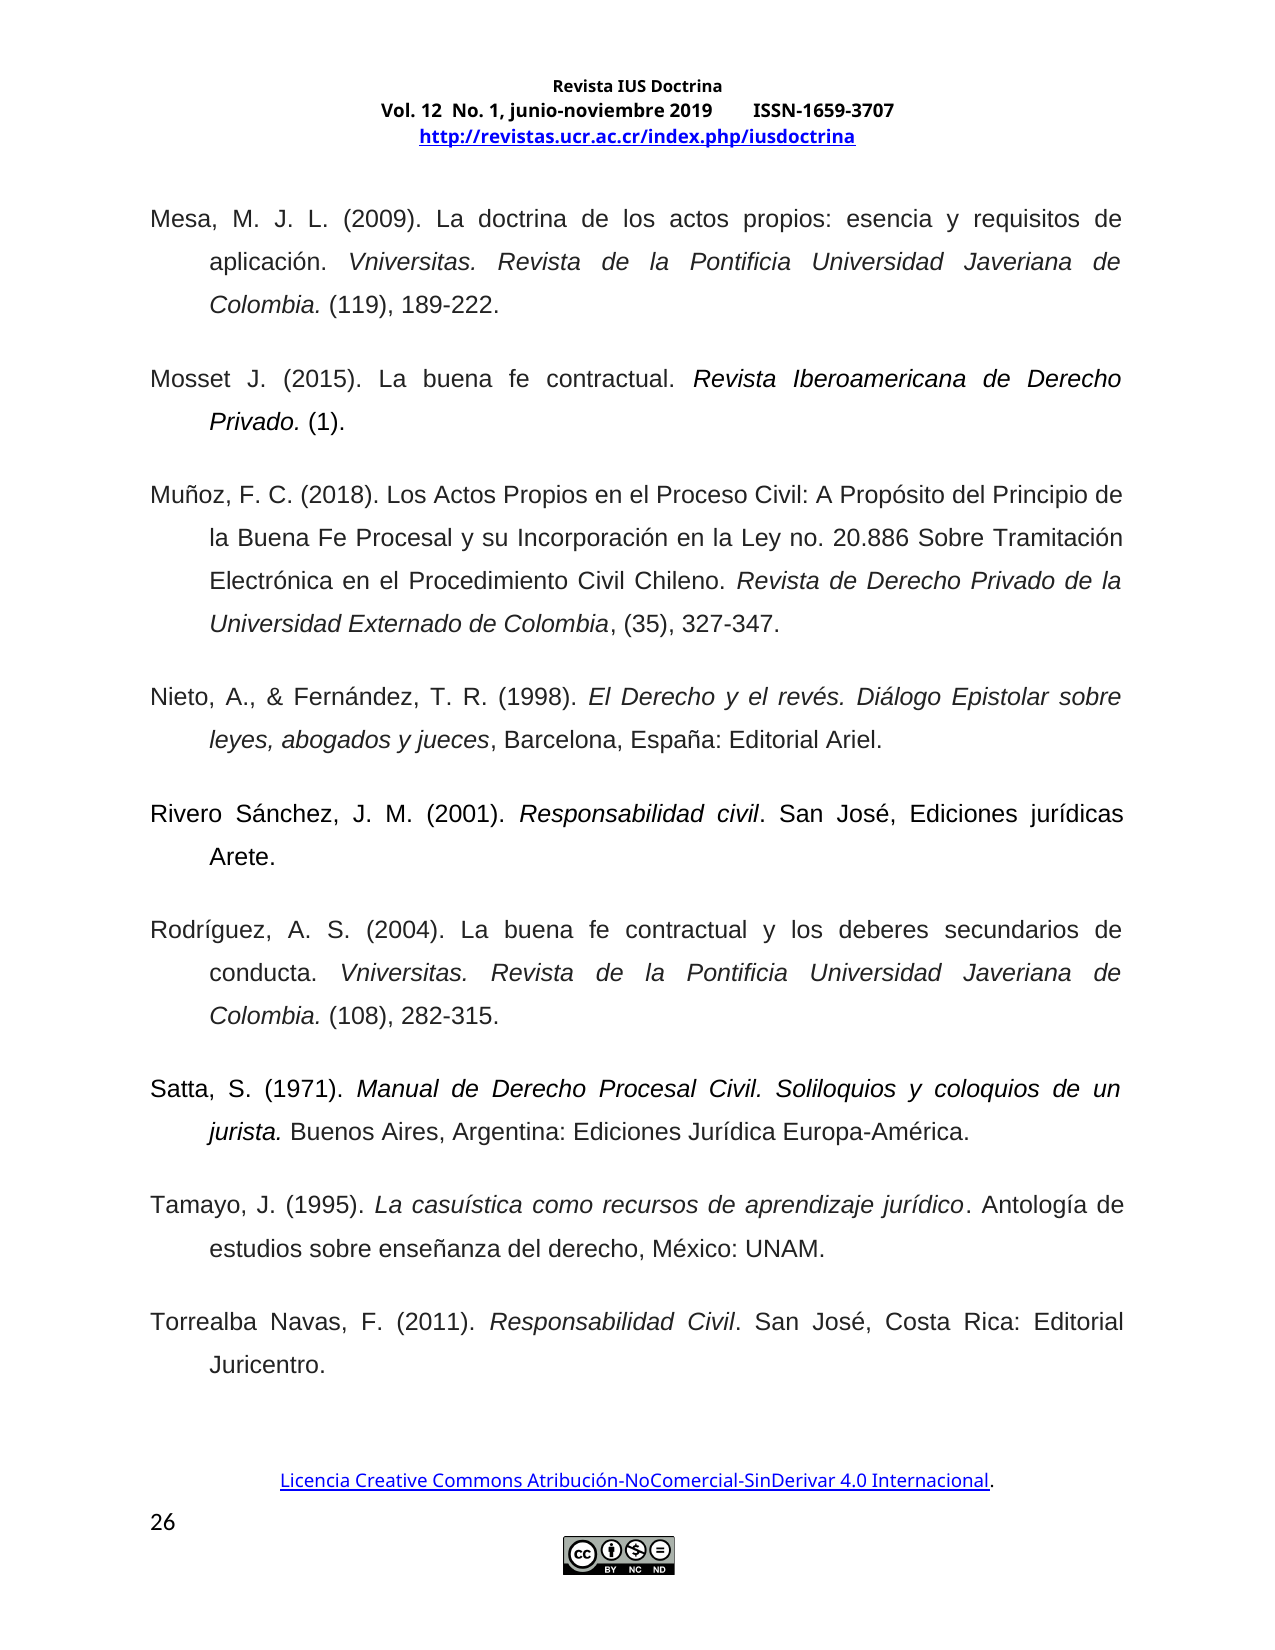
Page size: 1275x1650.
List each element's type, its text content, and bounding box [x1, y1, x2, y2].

text Tamayo, J. (1995). La casuística como recursos de aprendizaje jurídico. Antología de estudios sobre enseñanza del derecho, México: UNAM. [150, 1191, 1124, 1262]
text Satta, S. (1971). Manual de Derecho Procesal Civil. Soliloquios y coloquios de un jurista. Buenos Aires, Argentina: Ediciones Jurídica Europa-América. [150, 1074, 1124, 1146]
text Torrealba Navas, F. (2011). Responsabilidad Civil. San José, Costa Rica: Editorial Juricentro. [150, 1307, 1124, 1379]
text Rodríguez, A. S. (2004). La buena fe contractual y los deberes secundarios de conducta. Vniversitas. Revista de la Pontificia Universidad Javeriana de Colombia. (108), 282-315. [150, 915, 1124, 1030]
text Mosset J. (2015). La buena fe contractual. Revista Iberoamericana de Derecho Privado. (1). [150, 364, 1124, 436]
picture [563, 1536, 675, 1575]
text Rivero Sánchez, J. M. (2001). Responsabilidad civil. San José, Ediciones jurídicas Arete. [150, 799, 1124, 871]
text Mesa, M. J. L. (2009). La doctrina de los actos propios: esencia y requisitos de aplicación. Vniversitas. Revista de la Pontificia Universidad Javeriana de Colombia. (119), 189-222. [150, 204, 1124, 319]
text Nieto, A., & Fernández, T. R. (1998). El Derecho y el revés. Diálogo Epistolar sobre leyes, abogados y jueces, Barcelona, España: Editorial Ariel. [150, 682, 1124, 754]
text Muñoz, F. C. (2018). Los Actos Propios en el Proceso Civil: A Propósito del Principio de la Buena Fe Procesal y su Incorporación en la Ley no. 20.886 Sobre Tramitación Electrónica en el Procedimiento Civil Chileno. Revista de Derecho Privado de la Universidad Externado de Colombia, (35), 327-347. [150, 480, 1124, 638]
